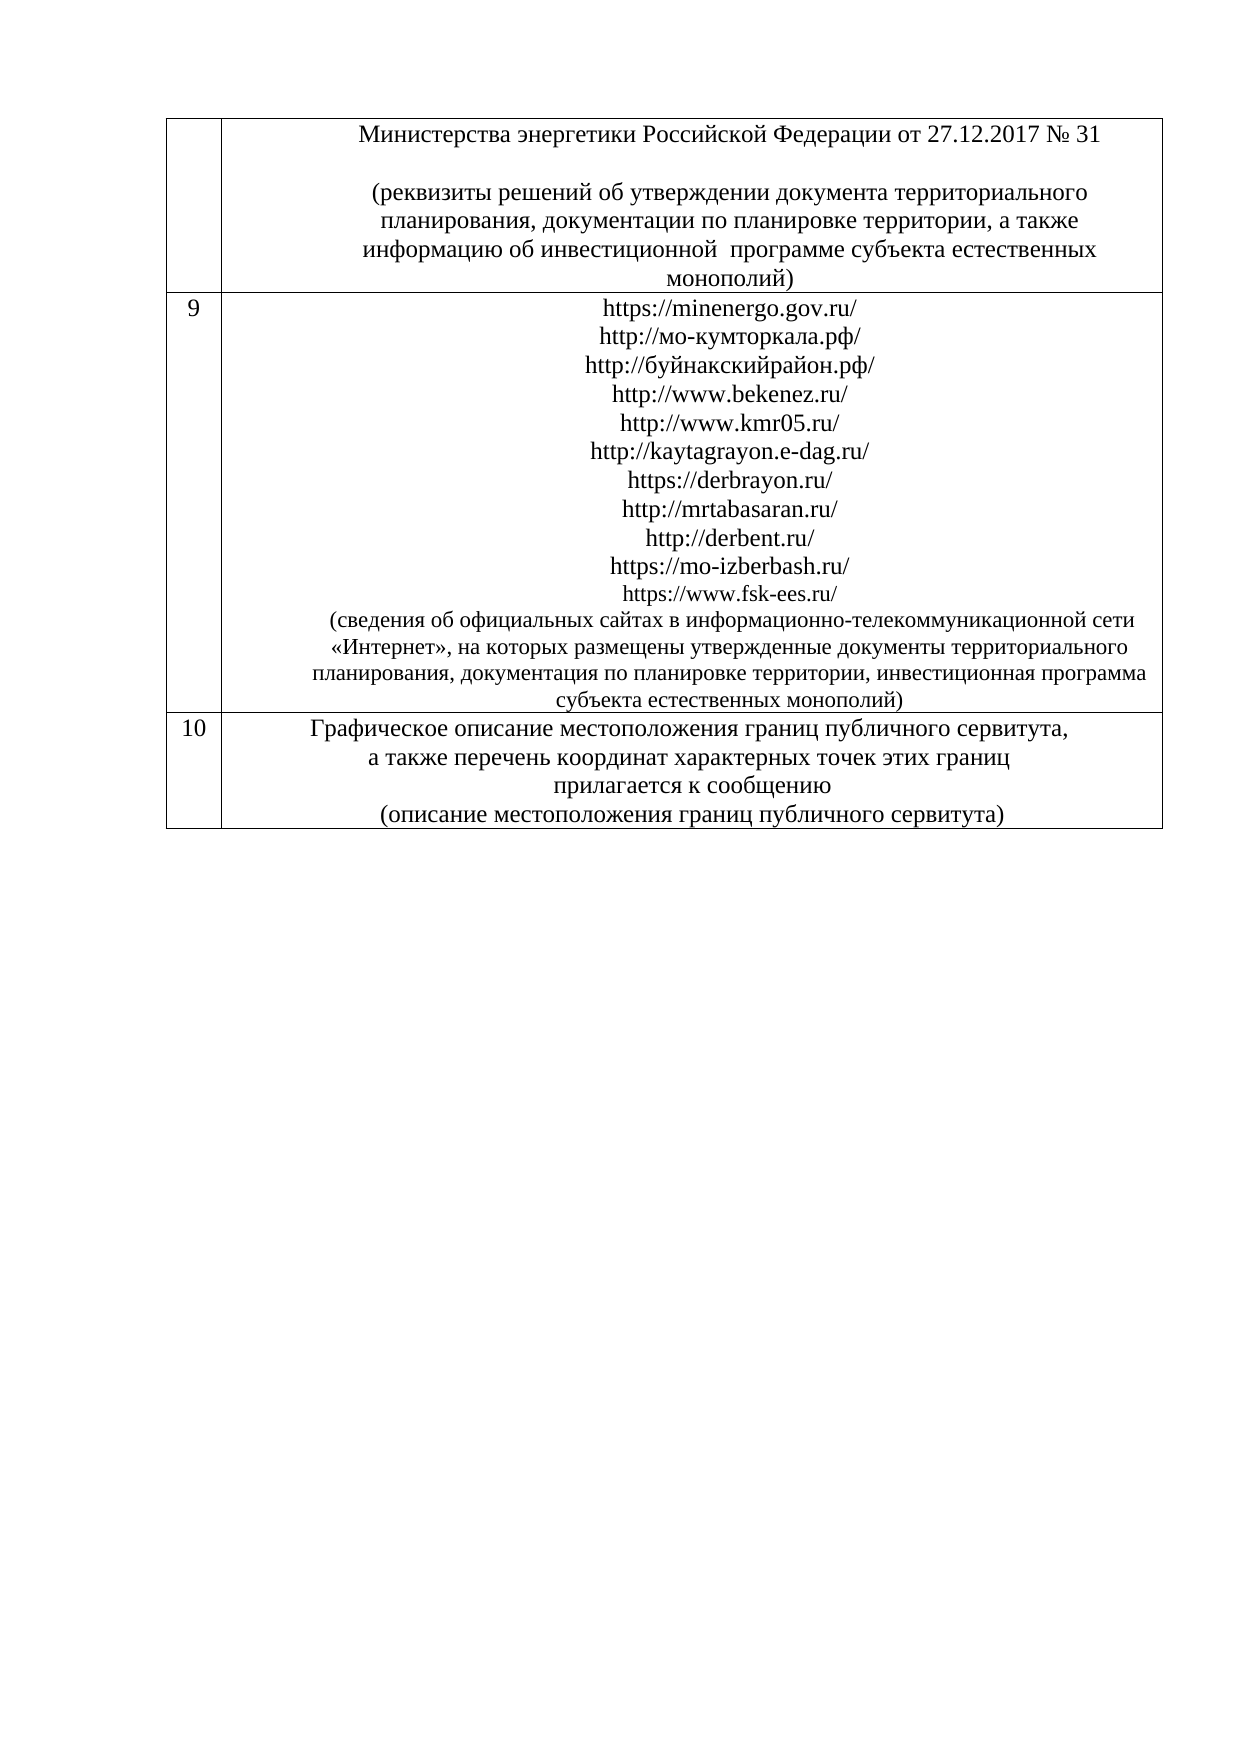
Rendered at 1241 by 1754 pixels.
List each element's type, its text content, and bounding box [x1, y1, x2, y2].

table_cell 10 [167, 713, 221, 828]
table_cell https://minenergo.gov.ru/ http://мо-кумторкала.рф/ http://буйнакскийрайон.рф/ http://www.bekenez.ru/ http://www.kmr05.ru/ http://kaytagrayon.e-dag.ru/ https://derbrayon.ru/ http://mrtabasaran.ru/ http://derbent.ru/ https://mo-izberbash.ru/ https://www.fsk-ees.ru/ (сведения об официальных сайтах в информационно-телекоммуникационной сети «Интернет», на которых размещены утвержденные документы территориального планирования, документация по планировке территории, инвестиционная программа субъекта естественных монополий) [222, 293, 1162, 712]
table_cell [222, 119, 1162, 292]
table_cell 8 [167, 119, 221, 292]
table_cell 9 [167, 293, 221, 712]
table_cell Графическое описание местоположения границ публичного сервитута, а также перечень координат характерных точек этих границ прилагается к сообщению (описание местоположения границ публичного сервитута) [222, 713, 1162, 828]
